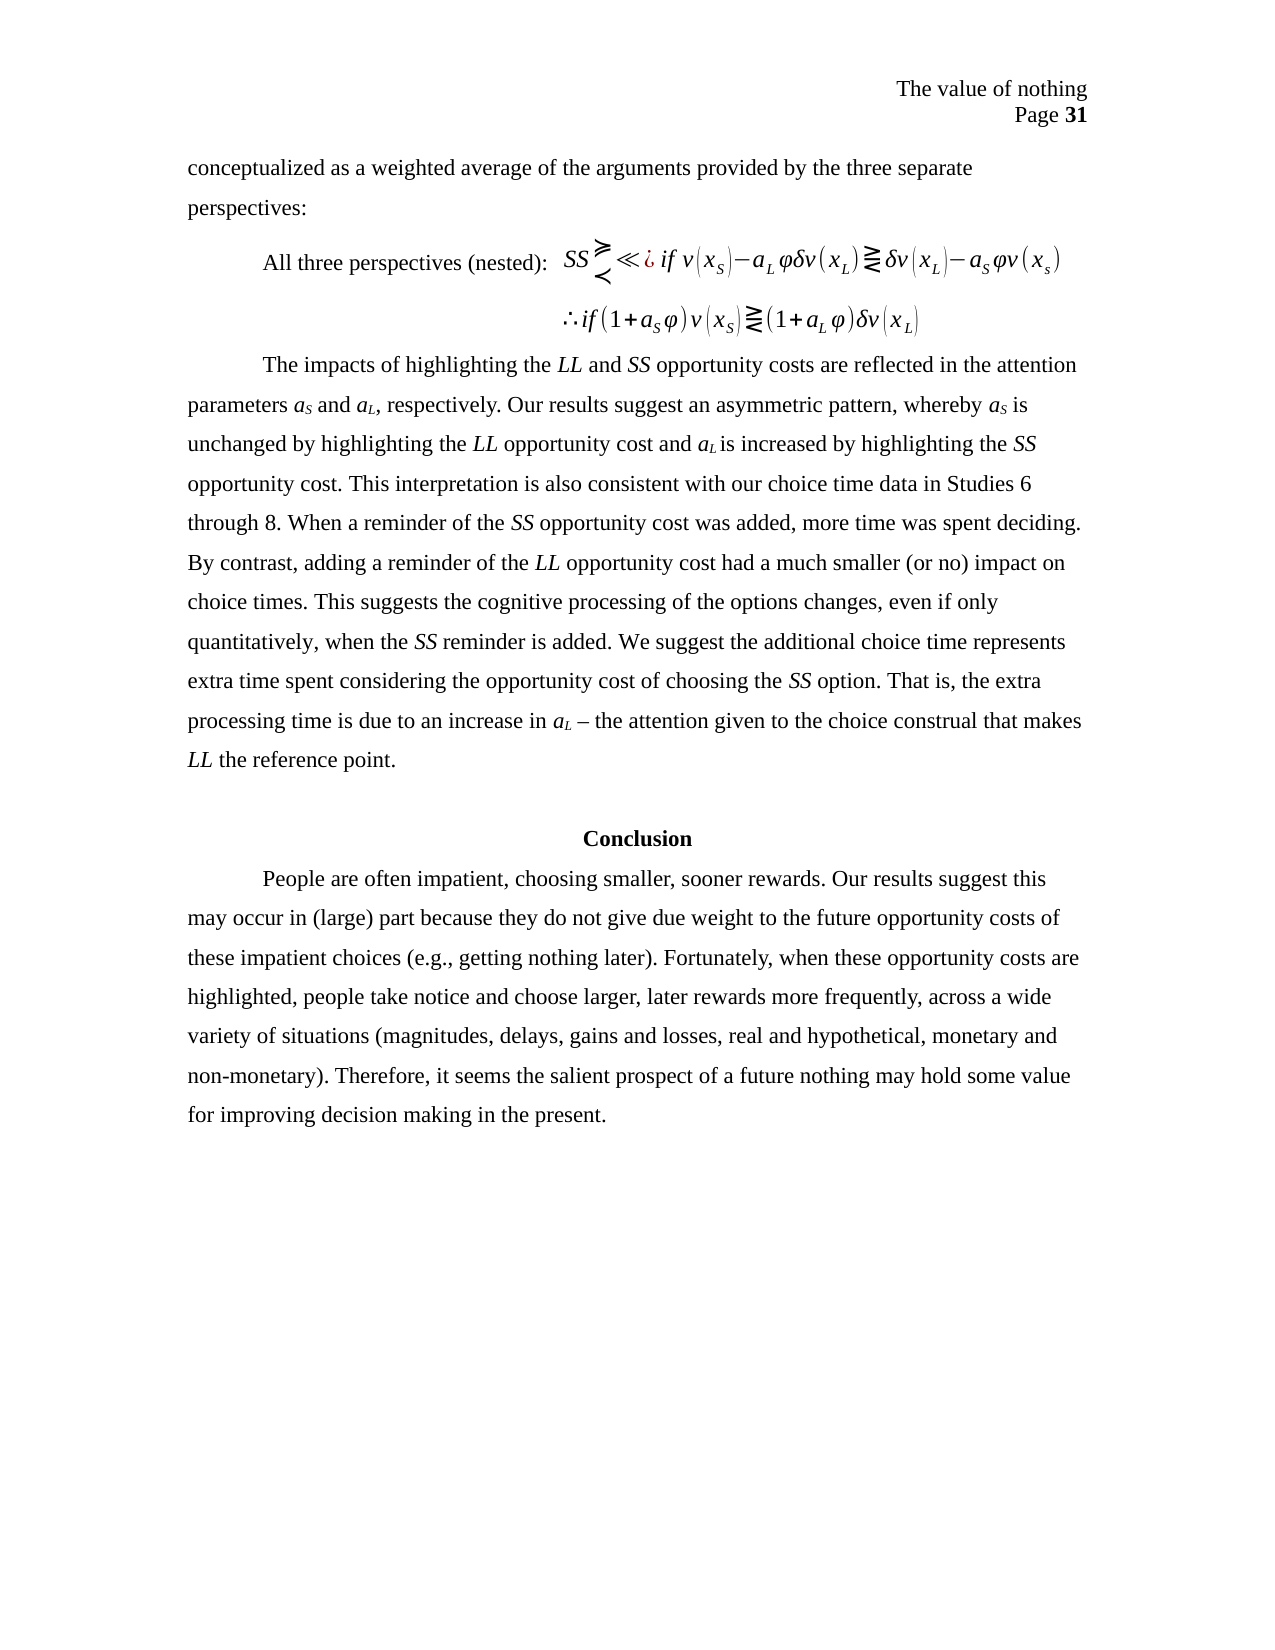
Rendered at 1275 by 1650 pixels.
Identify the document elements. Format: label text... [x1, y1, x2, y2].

text Conclusion [187, 825, 1087, 851]
text All three perspectives (nested): [187, 233, 1087, 290]
text The impacts of highlighting the LL and SS opportunity costs are reflected in the attention parameters aS and aL, respectively. Our results suggest an asymmetric pattern, whereby aS is unchanged by highlighting the LL opportunity cost and aL is increased by highlighting the SS opportunity cost. This interpretation is also consistent with our choice time data in Studies 6 through 8. When a reminder of the SS opportunity cost was added, more time was spent deciding. By contrast, adding a reminder of the LL opportunity cost had a much smaller (or no) impact on choice times. This suggests the cognitive processing of the options changes, even if only quantitatively, when the SS reminder is added. We suggest the additional choice time represents extra time spent considering the opportunity cost of choosing the SS option. That is, the extra processing time is due to an increase in aL – the attention given to the choice construal that makes LL the reference point. [187, 351, 1087, 772]
text People are often impatient, choosing smaller, sooner rewards. Our results suggest this may occur in (large) part because they do not give due weight to the future opportunity costs of these impatient choices (e.g., getting nothing later). Fortunately, when these opportunity costs are highlighted, people take notice and choose larger, later rewards more frequently, across a wide variety of situations (magnitudes, delays, gains and losses, real and hypothetical, monetary and non-monetary). Therefore, it seems the salient prospect of a future nothing may hold some value for improving decision making in the present. [187, 864, 1087, 1128]
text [187, 154, 1087, 220]
